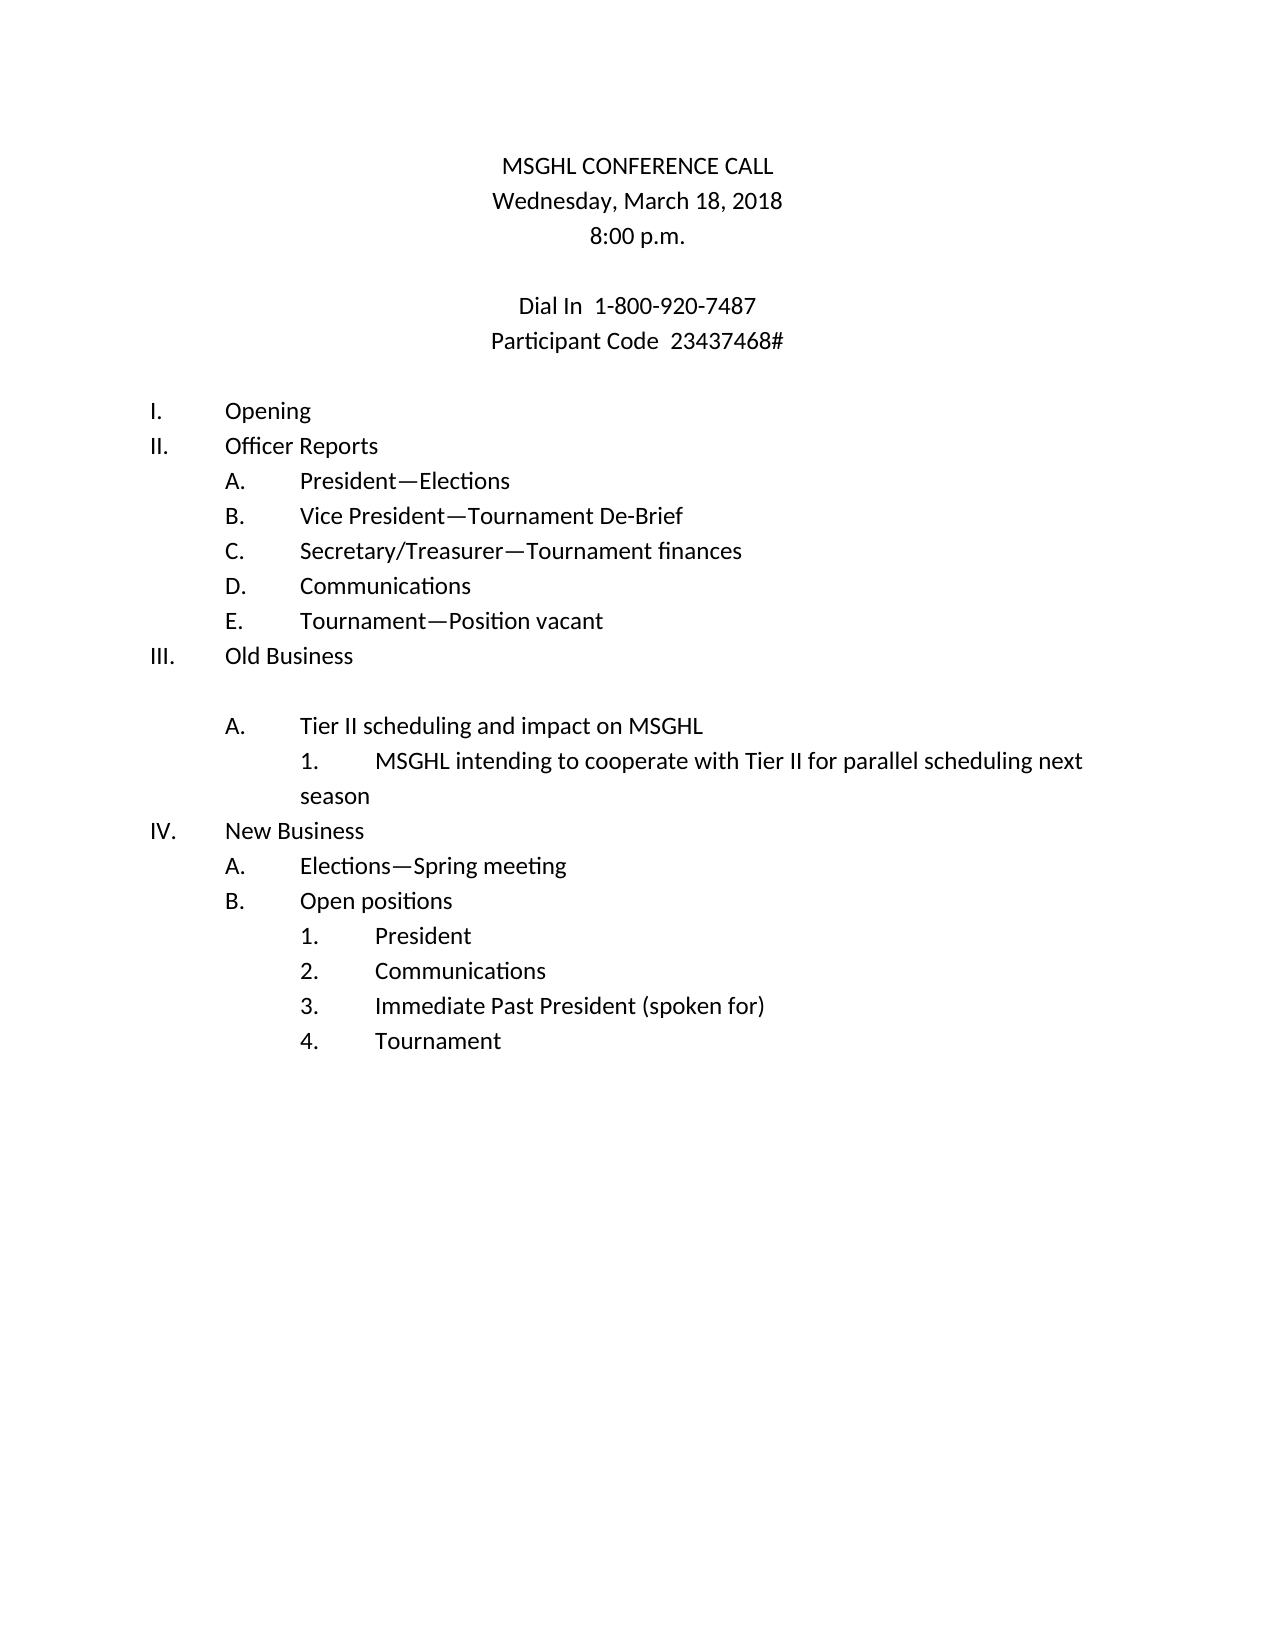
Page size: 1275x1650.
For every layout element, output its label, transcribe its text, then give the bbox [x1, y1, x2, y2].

text Dial In 1-800-920-7487 [150, 290, 1125, 321]
subtitle Immediate Past President (spoken for) [300, 990, 1125, 1021]
subtitle Opening [150, 395, 1125, 426]
text MSGHL CONFERENCE CALL [150, 150, 1125, 181]
subtitle Open positions [225, 885, 1125, 916]
subtitle President [300, 920, 1125, 951]
subtitle Officer Reports [150, 430, 1125, 461]
text Participant Code 23437468# [150, 325, 1125, 356]
subtitle Secretary/Treasurer—Tournament finances [225, 535, 1125, 566]
subtitle Vice President—Tournament De-Brief [225, 500, 1125, 531]
subtitle New Business [150, 815, 1125, 846]
text Wednesday, March 18, 2018 [150, 185, 1125, 216]
subtitle Old Business [150, 640, 1125, 671]
text 8:00 p.m. [150, 220, 1125, 251]
subtitle Elections—Spring meeting [225, 850, 1125, 881]
subtitle Tier II scheduling and impact on MSGHL [225, 710, 1125, 741]
subtitle Tournament [300, 1025, 1125, 1056]
subtitle Communications [225, 570, 1125, 601]
subtitle Communications [300, 955, 1125, 986]
subtitle Tournament—Position vacant [225, 605, 1125, 636]
subtitle President—Elections [225, 465, 1125, 496]
subtitle MSGHL intending to cooperate with Tier II for parallel scheduling next season [300, 745, 1125, 811]
